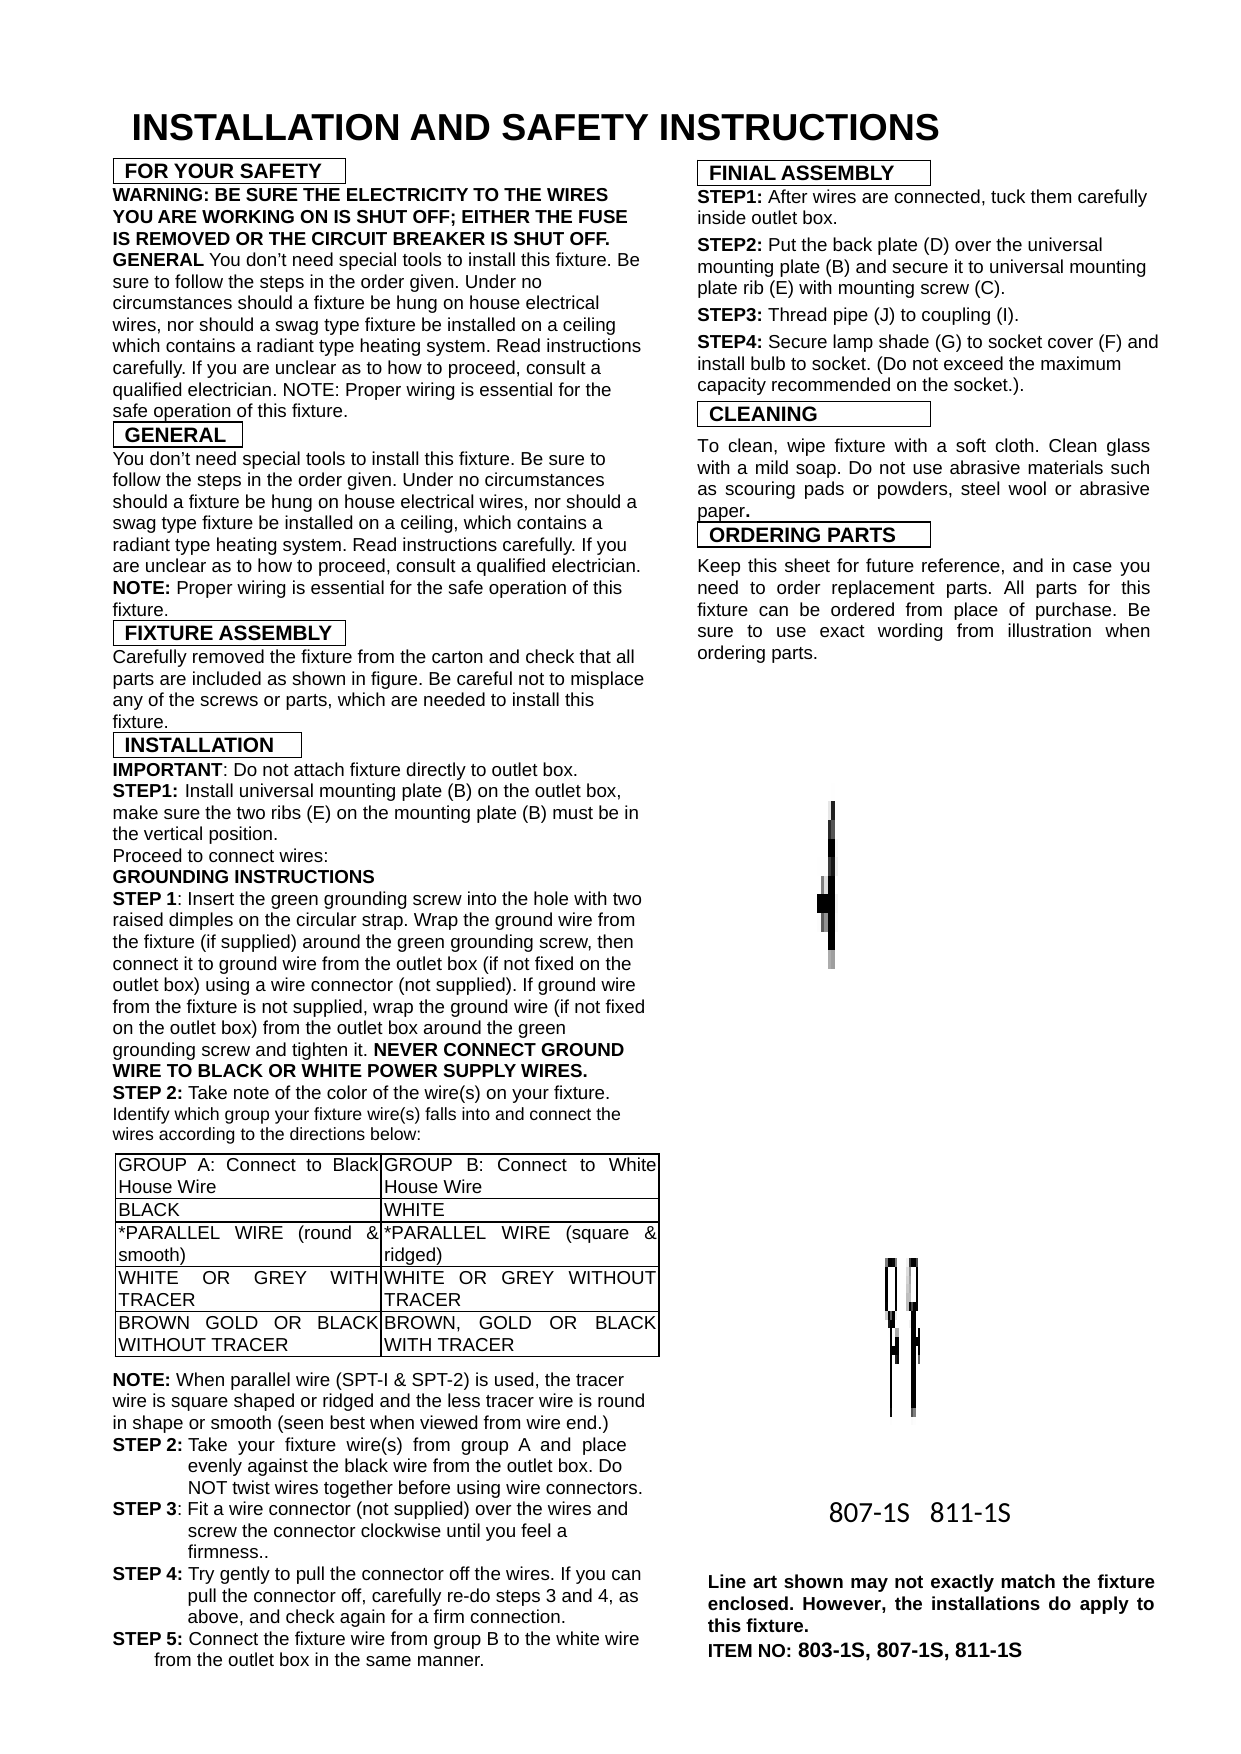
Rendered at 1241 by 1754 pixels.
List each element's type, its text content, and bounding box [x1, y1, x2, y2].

table_header INSTALLATION AND SAFETY INSTRUCTIONS [75, 90, 1165, 164]
